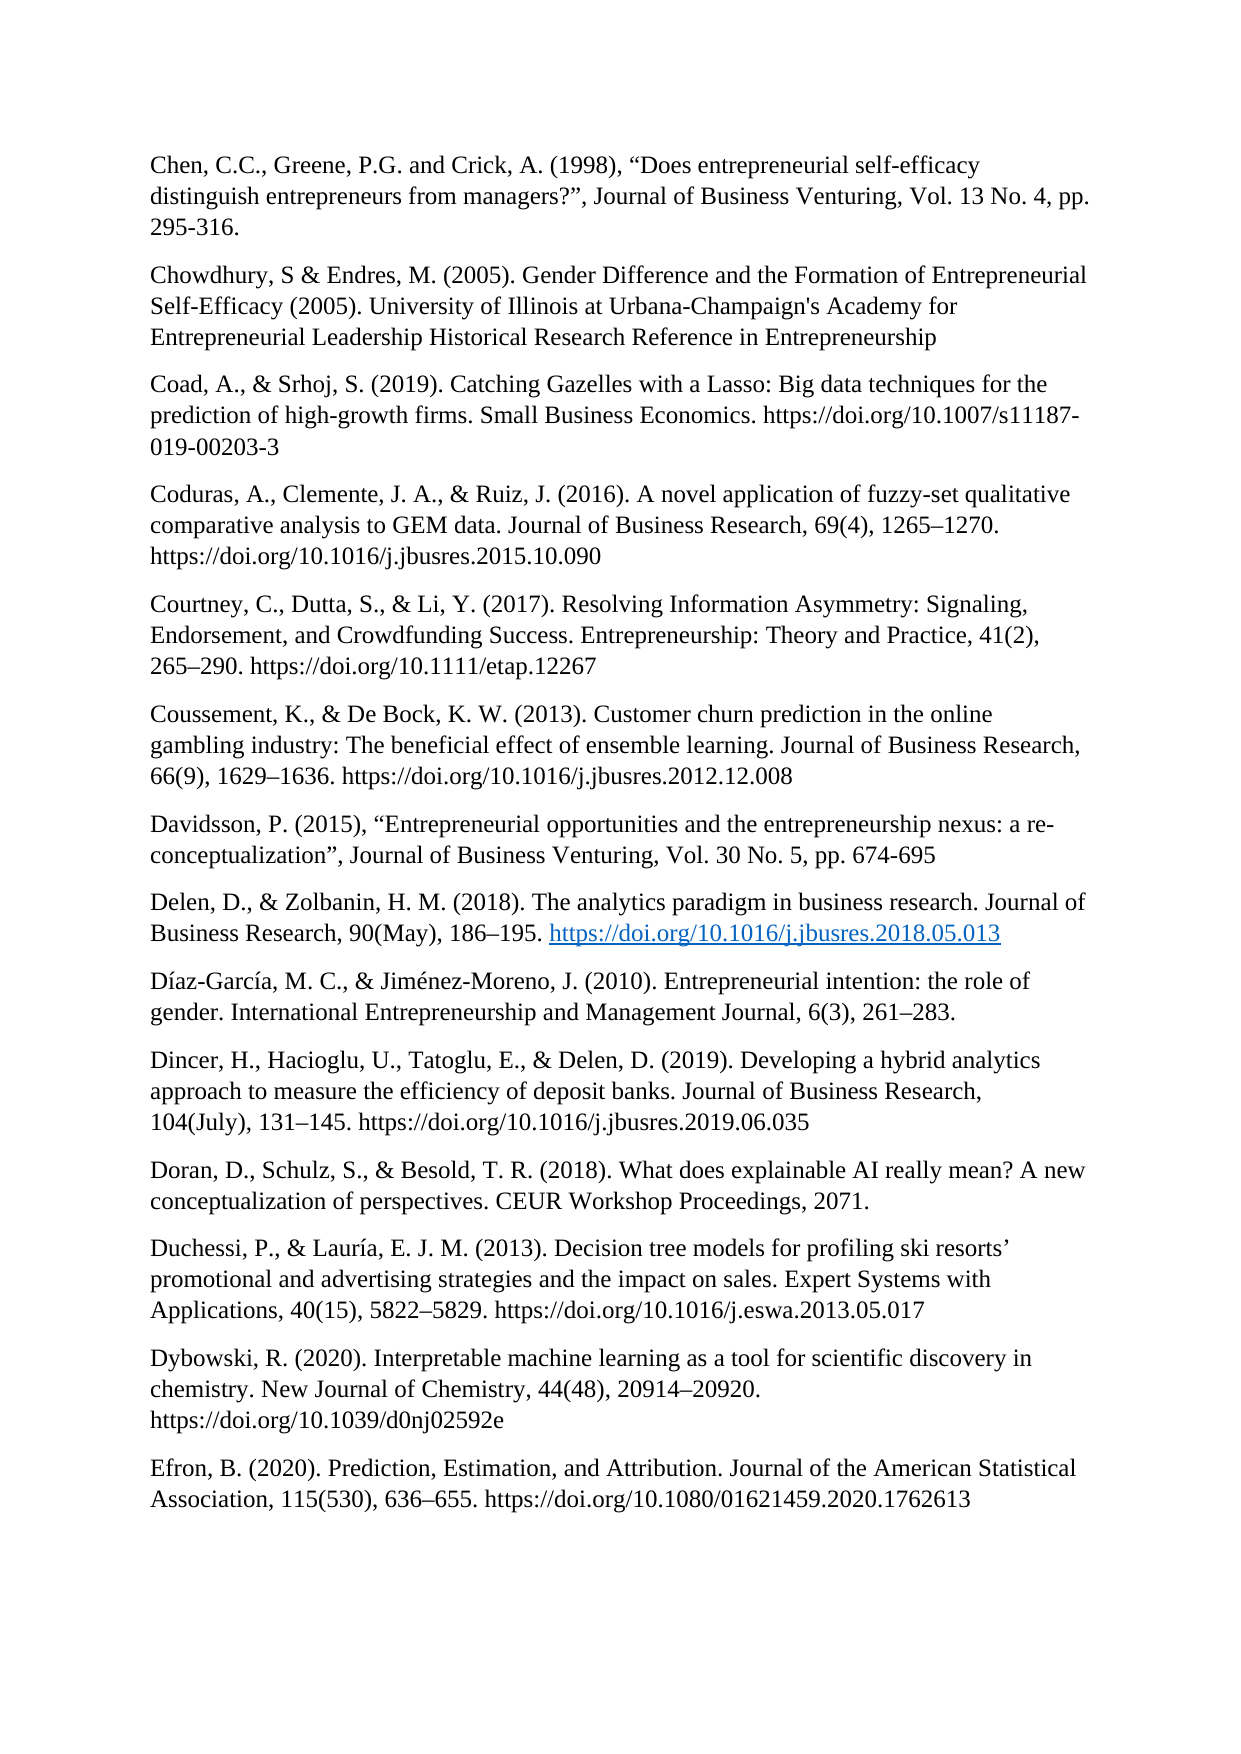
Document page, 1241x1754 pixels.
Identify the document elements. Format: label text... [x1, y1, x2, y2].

text Coad, A., & Srhoj, S. (2019). Catching Gazelles with a Lasso: Big data techniques for the prediction of high-growth firms. Small Business Economics. https://doi.org/10.1007/s11187-019-00203-3 [150, 369, 1090, 460]
text Duchessi, P., & Lauría, E. J. M. (2013). Decision tree models for profiling ski resorts’ promotional and advertising strategies and the impact on sales. Expert Systems with Applications, 40(15), 5822–5829. https://doi.org/10.1016/j.eswa.2013.05.017 [150, 1233, 1090, 1324]
text Dybowski, R. (2020). Interpretable machine learning as a tool for scientific discovery in chemistry. New Journal of Chemistry, 44(48), 20914–20920. https://doi.org/10.1039/d0nj02592e [150, 1343, 1090, 1434]
text Coduras, A., Clemente, J. A., & Ruiz, J. (2016). A novel application of fuzzy-set qualitative comparative analysis to GEM data. Journal of Business Research, 69(4), 1265–1270. https://doi.org/10.1016/j.jbusres.2015.10.090 [150, 479, 1090, 570]
text Coussement, K., & De Bock, K. W. (2013). Customer churn prediction in the online gambling industry: The beneficial effect of ensemble learning. Journal of Business Research, 66(9), 1629–1636. https://doi.org/10.1016/j.jbusres.2012.12.008 [150, 699, 1090, 790]
text Doran, D., Schulz, S., & Besold, T. R. (2018). What does explainable AI really mean? A new conceptualization of perspectives. CEUR Workshop Proceedings, 2071. [150, 1155, 1090, 1214]
text Courtney, C., Dutta, S., & Li, Y. (2017). Resolving Information Asymmetry: Signaling, Endorsement, and Crowdfunding Success. Entrepreneurship: Theory and Practice, 41(2), 265–290. https://doi.org/10.1111/etap.12267 [150, 589, 1090, 680]
text Chen, C.C., Greene, P.G. and Crick, A. (1998), “Does entrepreneurial self-efficacy distinguish entrepreneurs from managers?”, Journal of Business Venturing, Vol. 13 No. 4, pp. 295-316. [150, 150, 1090, 241]
text Davidsson, P. (2015), “Entrepreneurial opportunities and the entrepreneurship nexus: a re-conceptualization”, Journal of Business Venturing, Vol. 30 No. 5, pp. 674-695 [150, 809, 1090, 868]
text Efron, B. (2020). Prediction, Estimation, and Attribution. Journal of the American Statistical Association, 115(530), 636–655. https://doi.org/10.1080/01621459.2020.1762613 [150, 1453, 1090, 1513]
text Díaz-García, M. C., & Jiménez-Moreno, J. (2010). Entrepreneurial intention: the role of gender. International Entrepreneurship and Management Journal, 6(3), 261–283. [150, 966, 1090, 1026]
text Dincer, H., Hacioglu, U., Tatoglu, E., & Delen, D. (2019). Developing a hybrid analytics approach to measure the efficiency of deposit banks. Journal of Business Research, 104(July), 131–145. https://doi.org/10.1016/j.jbusres.2019.06.035 [150, 1045, 1090, 1136]
text Chowdhury, S & Endres, M. (2005). Gender Difference and the Formation of Entrepreneurial Self-Efficacy (2005). University of Illinois at Urbana-Champaign's Academy for Entrepreneurial Leadership Historical Research Reference in Entrepreneurship [150, 260, 1090, 351]
text Delen, D., & Zolbanin, H. M. (2018). The analytics paradigm in business research. Journal of Business Research, 90(May), 186–195. https://doi.org/10.1016/j.jbusres.2018.05.013 [150, 887, 1090, 947]
